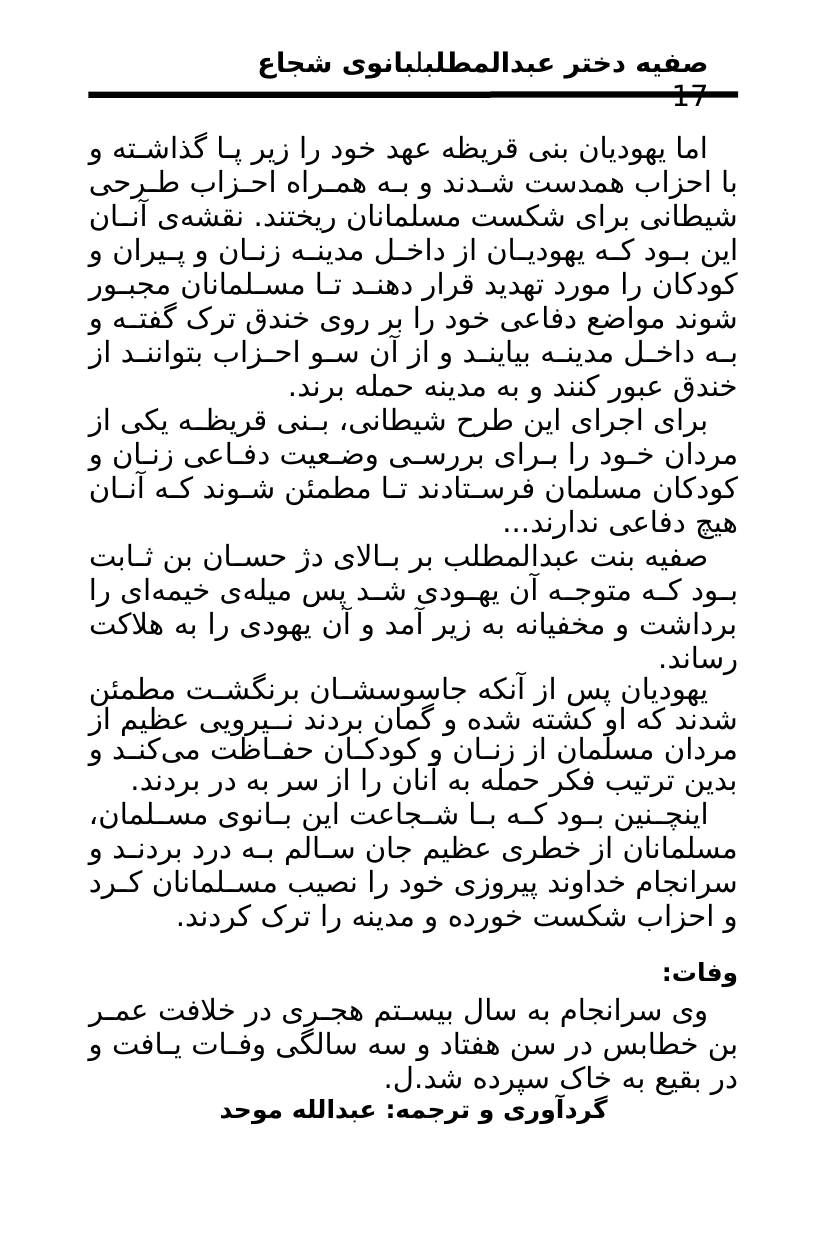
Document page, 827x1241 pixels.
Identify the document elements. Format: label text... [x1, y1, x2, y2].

text اما یهودیان بنی قریظه عهد خود را زیر پا گذاشته و با احزاب همدست شدند و به همراه احزاب طرحی شیطانی برای شکست مسلمانان ریختند. نقشه‌ی آنان این بود که یهودیان از داخل مدینه زنان و پیران و کودکان را مورد تهدید قرار دهند تا مسلمانان مجبور شوند مواضع دفاعی خود را بر روی خندق ترک گفته و به داخل مدینه بیایند و از آن سو احزاب بتوانند از خندق عبور کنند و به مدینه حمله برند. [89, 132, 738, 403]
text صفیه بنت عبدالمطلب بر بالای دژ حسان بن ثابت بود که متوجه آن یهودی شد پس میله‌ی خیمه‌ای را برداشت و مخفیانه به زیر آمد و آن یهودی را به هلاکت رساند. [89, 539, 738, 675]
text گرد‌آوری و ترجمه: عبدالله موحد [89, 1095, 738, 1124]
text یهودیان پس از آنکه جاسوسشان برنگشت مطمئن شدند که او کشته شده و گمان بردند نیرویی عظیم از مردان مسلمان از زنان و کودکان حفاظت می‌کند و بدین ترتیب فکر حمله به آنان را از سر به در بردند. [89, 675, 738, 797]
text برای اجرای این طرح شیطانی، بنی قریظه یکی از مردان خود را برای بررسی وضعیت دفاعی زنان و کودکان مسلمان فرستادند تا مطمئن شوند که آنان هیچ دفاعی ندارند... [89, 403, 738, 539]
text وفات: [89, 958, 738, 987]
text وی سرانجام به سال بیستم هجری در خلافت عمر بن خطابس در سن هفتاد و سه سالگی وفات یافت و در بقیع به خاک سپرده شد.ل. [89, 993, 738, 1095]
text اینچنین بود که با شجاعت این بانوی مسلمان، مسلمانان از خطری عظیم جان سالم به درد بردند و سرانجام خداوند پیروزی خود را نصیب مسلمانان کرد و احزاب شکست خورده و مدینه را ترک کردند. [89, 797, 738, 933]
